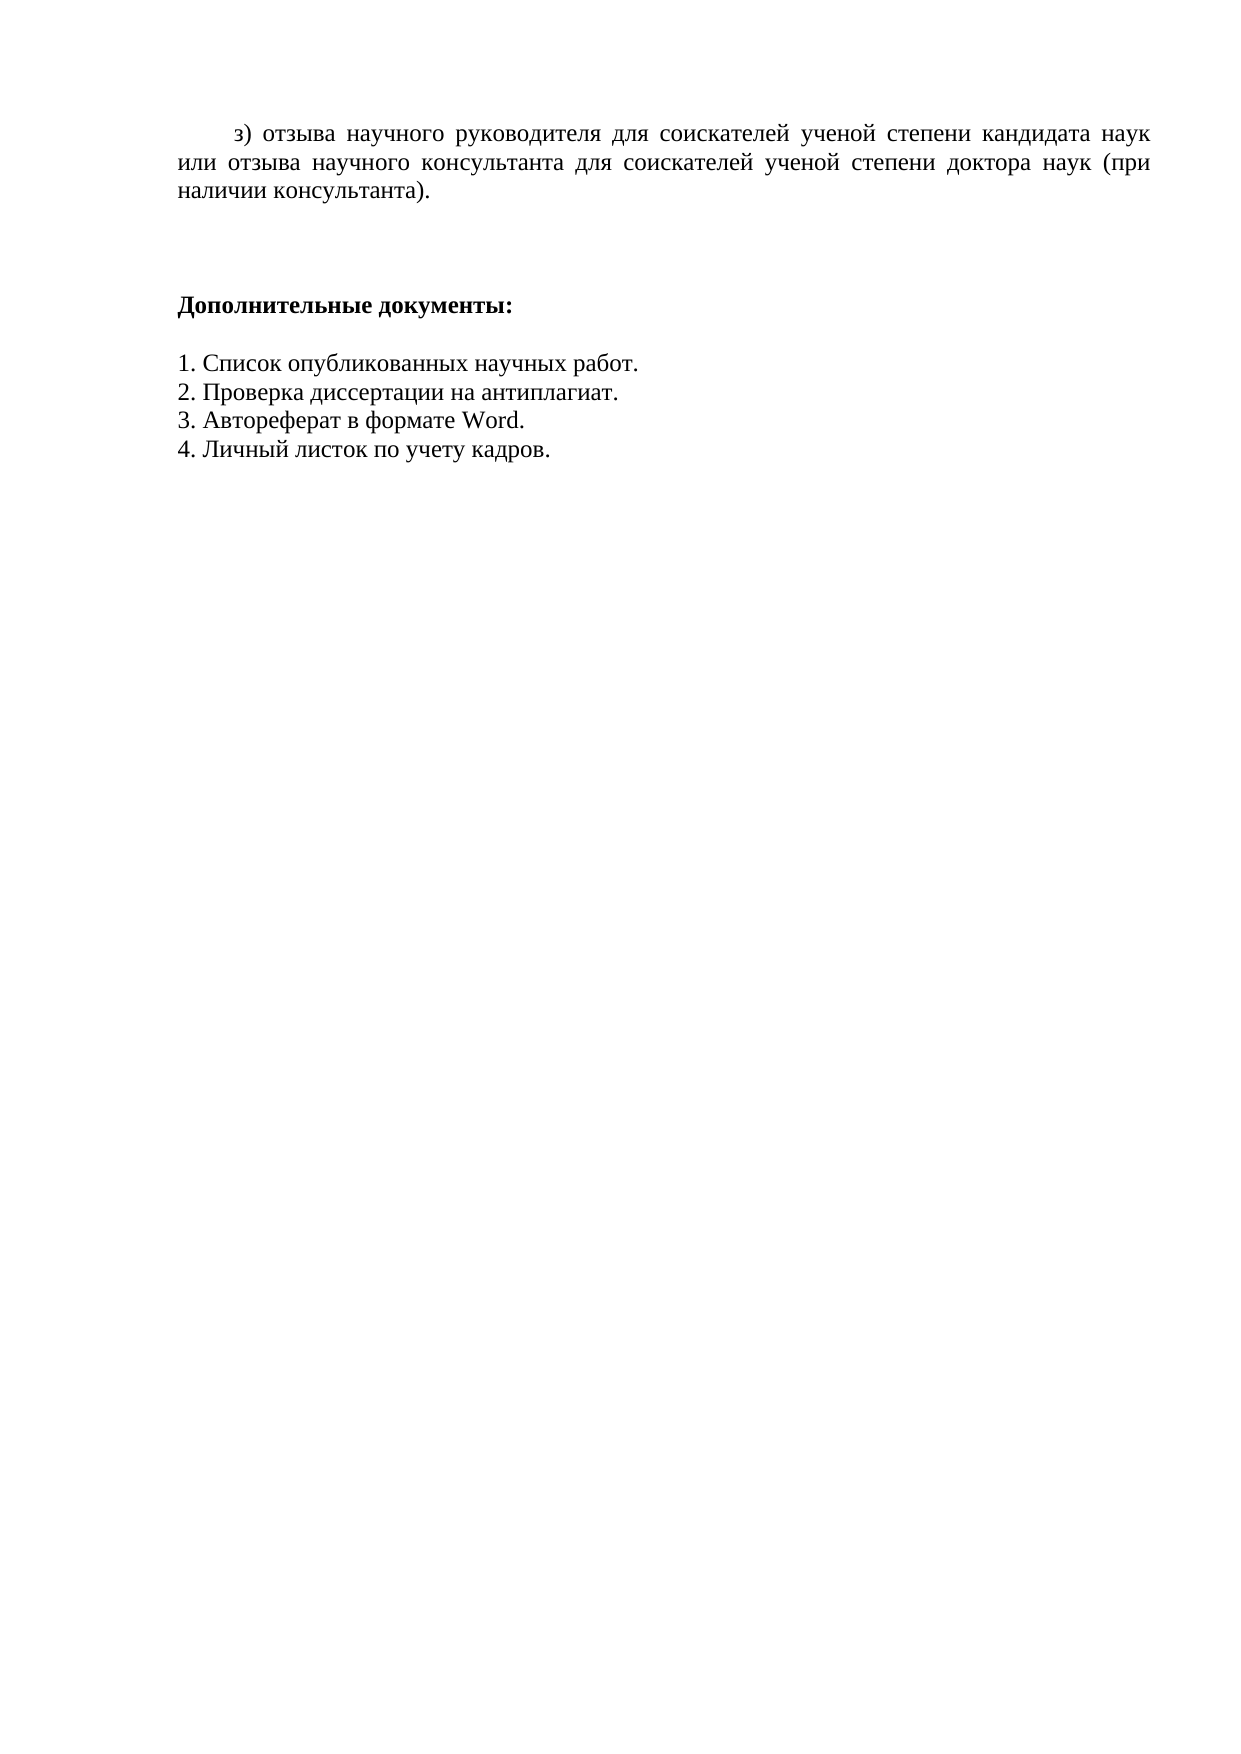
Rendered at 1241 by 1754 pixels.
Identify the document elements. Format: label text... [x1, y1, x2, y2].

text з) отзыва научного руководителя для соискателей ученой степени кандидата наук или отзыва научного консультанта для соискателей ученой степени доктора наук (при наличии консультанта). [177, 118, 1152, 204]
text Дополнительные документы: [177, 291, 1152, 319]
text 3. Автореферат в формате Word. [177, 406, 1152, 434]
text 2. Проверка диссертации на антиплагиат. [177, 377, 1152, 406]
text 4. Личный листок по учету кадров. [177, 434, 1152, 463]
text 1. Список опубликованных научных работ. [177, 348, 1152, 377]
